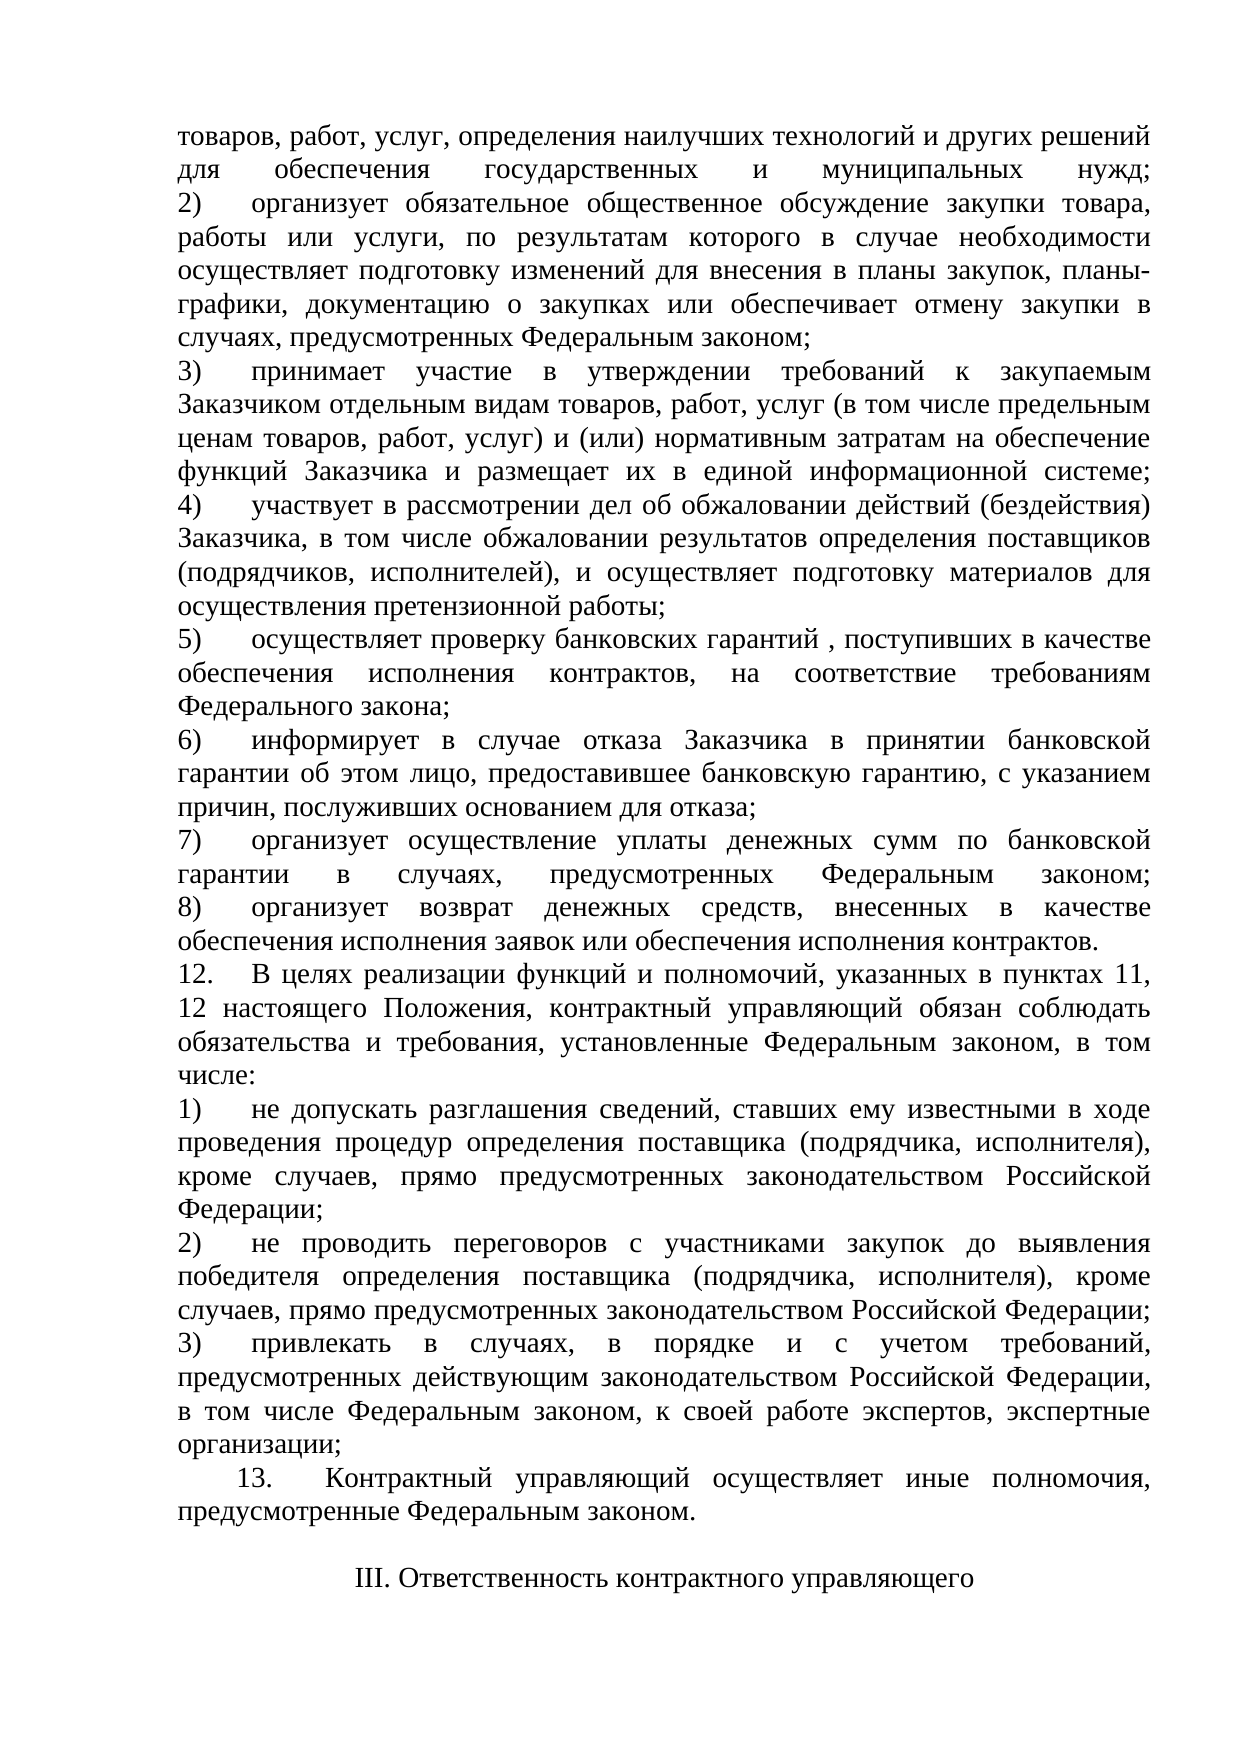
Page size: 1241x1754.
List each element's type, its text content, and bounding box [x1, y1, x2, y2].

text 6) информирует в случае отказа Заказчика в принятии банковской гарантии об этом лицо, предоставившее банковскую гарантию, с указанием причин, послуживших основанием для отказа; [177, 722, 1152, 822]
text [177, 118, 1152, 353]
text 5) осуществляет проверку банковских гарантий , поступивших в качестве обеспечения исполнения контрактов, на соответствие требованиям Федерального закона; [177, 621, 1152, 722]
text 3) принимает участие в утверждении требований к закупаемым Заказчиком отдельным видам товаров, работ, услуг (в том числе предельным ценам товаров, работ, услуг) и (или) нормативным затратам на обеспечение функций Заказчика и размещает их в единой информационной системе; 4) участвует в рассмотрении дел об обжаловании действий (бездействия) Заказчика, в том числе обжаловании результатов определения поставщиков (подрядчиков, исполнителей), и осуществляет подготовку материалов для осуществления претензионной работы; [177, 353, 1152, 621]
text 12. В целях реализации функций и полномочий, указанных в пунктах 11, 12 настоящего Положения, контрактный управляющий обязан соблюдать обязательства и требования, установленные Федеральным законом, в том числе: 1) не допускать разглашения сведений, ставших ему известными в ходе проведения процедур определения поставщика (подрядчика, исполнителя), кроме случаев, прямо предусмотренных законодательством Российской Федерации; 2) не проводить переговоров с участниками закупок до выявления победителя определения поставщика (подрядчика, исполнителя), кроме случаев, прямо предусмотренных законодательством Российской Федерации; 3) привлекать в случаях, в порядке и с учетом требований, предусмотренных действующим законодательством Российской Федерации, в том числе Федеральным законом, к своей работе экспертов, экспертные организации; [177, 957, 1152, 1460]
text 7) организует осуществление уплаты денежных сумм по банковской гарантии в случаях, предусмотренных Федеральным законом; 8) организует возврат денежных средств, внесенных в качестве обеспечения исполнения заявок или обеспечения исполнения контрактов. [177, 822, 1152, 957]
text III. Ответственность контрактного управляющего [177, 1560, 1152, 1594]
text 13. Контрактный управляющий осуществляет иные полномочия, предусмотренные Федеральным законом. [177, 1460, 1152, 1527]
